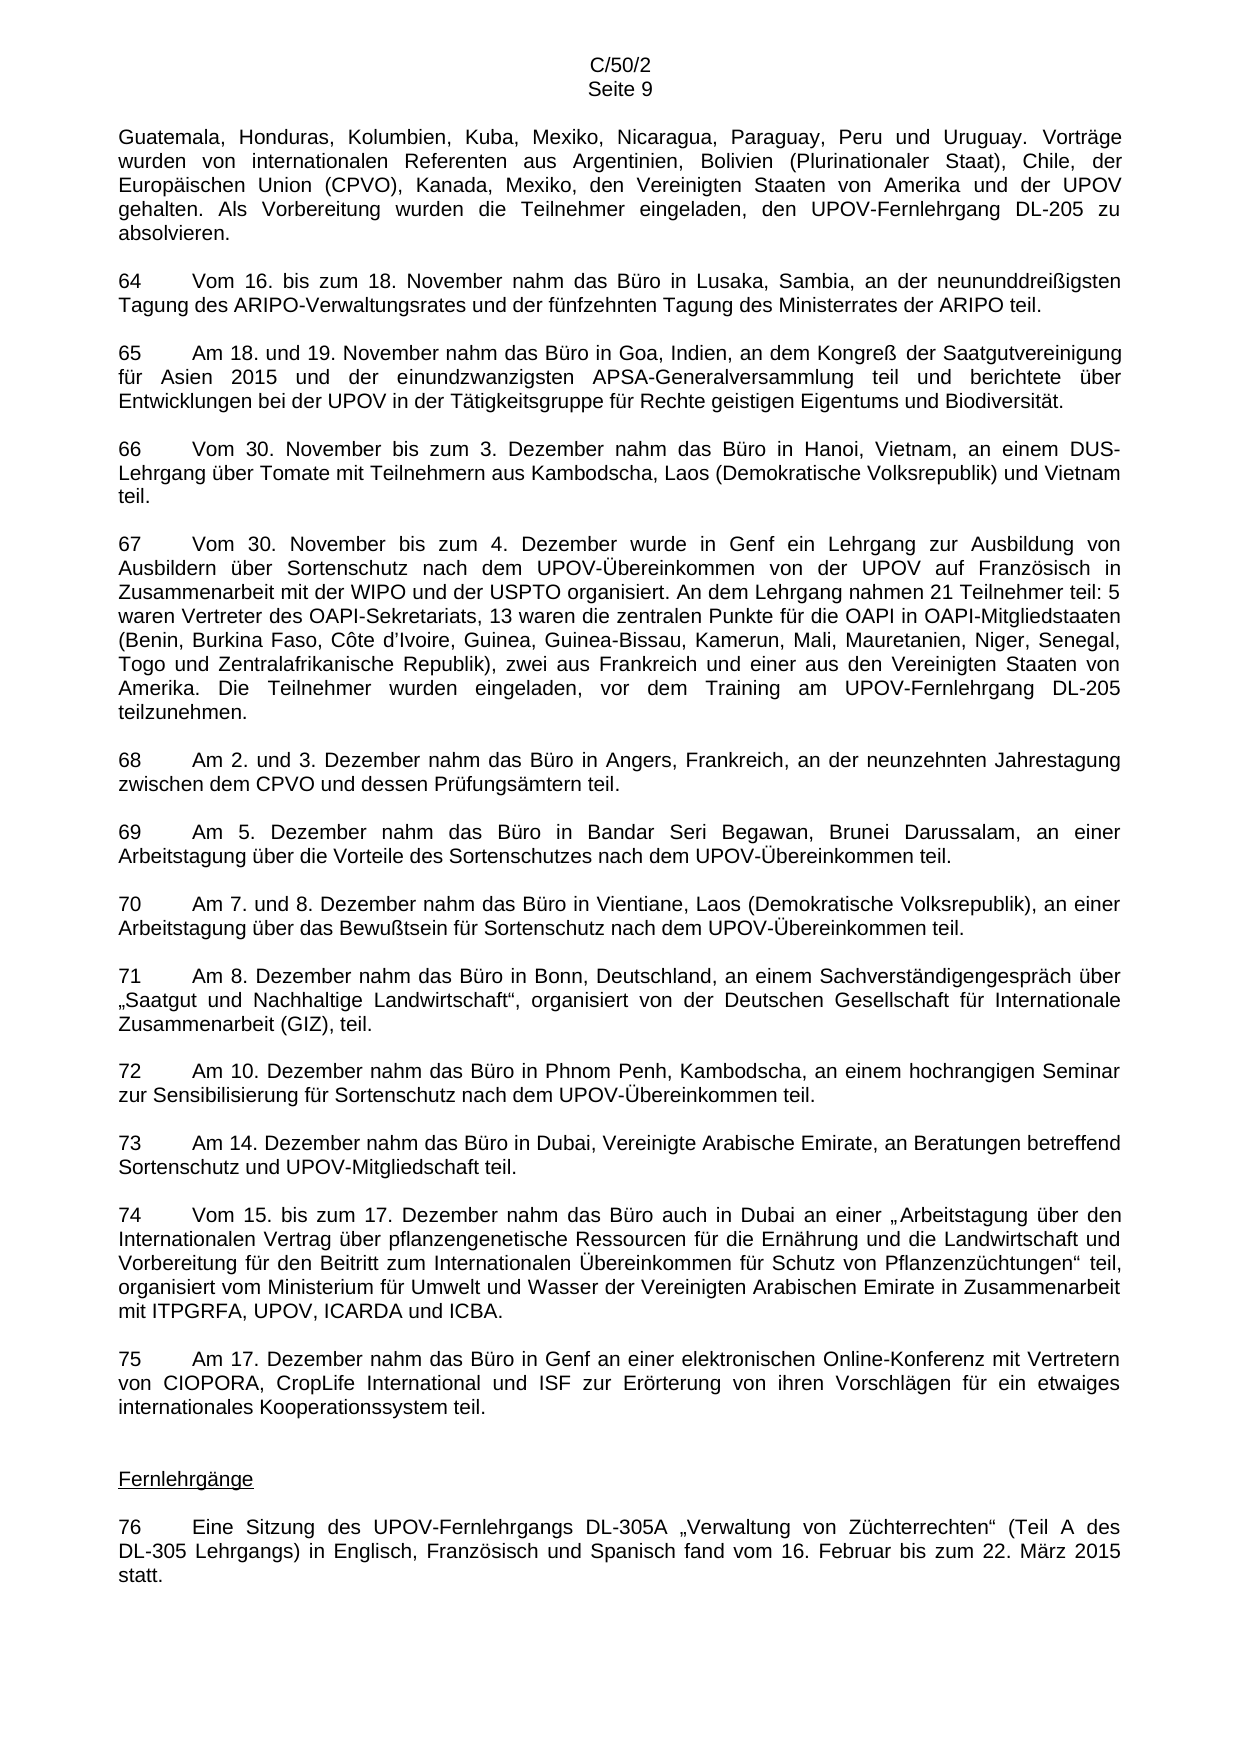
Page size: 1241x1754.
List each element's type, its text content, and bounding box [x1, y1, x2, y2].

text Am 8. Dezember nahm das Büro in Bonn, Deutschland, an einem Sachverständigengespräch über „Saatgut und Nachhaltige Landwirtschaft“, organisiert von der Deutschen Gesellschaft für Internationale Zusammenarbeit (GIZ), teil. [118, 963, 1122, 1035]
text Am 10. Dezember nahm das Büro in Phnom Penh, Kambodscha, an einem hochrangigen Seminar zur Sensibilisierung für Sortenschutz nach dem UPOV-Übereinkommen teil. [118, 1059, 1122, 1107]
text Am 7. und 8. Dezember nahm das Büro in Vientiane, Laos (Demokratische Volksrepublik), an einer Arbeitstagung über das Bewußtsein für Sortenschutz nach dem UPOV-Übereinkommen teil. [118, 892, 1122, 939]
subtitle Fernlehrgänge [118, 1467, 1122, 1491]
text Eine Sitzung des UPOV-Fernlehrgangs DL-305A „Verwaltung von Züchterrechten“ (Teil A des DL-305 Lehrgangs) in Englisch, Französisch und Spanisch fand vom 16. Februar bis zum 22. März 2015 statt. [118, 1514, 1122, 1586]
text Am 5. Dezember nahm das Büro in Bandar Seri Begawan, Brunei Darussalam, an einer Arbeitstagung über die Vorteile des Sortenschutzes nach dem UPOV-Übereinkommen teil. [118, 820, 1122, 868]
text Am 18. und 19. November nahm das Büro in Goa, Indien, an dem Kongreß der Saatgutvereinigung für Asien 2015 und der einundzwanzigsten APSA-Generalversammlung teil und berichtete über Entwicklungen bei der UPOV in der Tätigkeitsgruppe für Rechte geistigen Eigentums und Biodiversität. [118, 341, 1122, 412]
text Vom 30. November bis zum 4. Dezember wurde in Genf ein Lehrgang zur Ausbildung von Ausbildern über Sortenschutz nach dem UPOV-Übereinkommen von der UPOV auf Französisch in Zusammenarbeit mit der WIPO und der USPTO organisiert. An dem Lehrgang nahmen 21 Teilnehmer teil: 5 waren Vertreter des OAPI-Sekretariats, 13 waren die zentralen Punkte für die OAPI in OAPI-Mitgliedstaaten (Benin, Burkina Faso, Côte d’Ivoire, Guinea, Guinea-Bissau, Kamerun, Mali, Mauretanien, Niger, Senegal, Togo und Zentralafrikanische Republik), zwei aus Frankreich und einer aus den Vereinigten Staaten von Amerika. Die Teilnehmer wurden eingeladen, vor dem Training am UPOV-Fernlehrgang DL-205 teilzunehmen. [118, 532, 1122, 724]
text Am 2. und 3. Dezember nahm das Büro in Angers, Frankreich, an der neunzehnten Jahrestagung zwischen dem CPVO und dessen Prüfungsämtern teil. [118, 748, 1122, 796]
text Vom 15. bis zum 17. Dezember nahm das Büro auch in Dubai an einer „Arbeitstagung über den Internationalen Vertrag über pflanzengenetische Ressourcen für die Ernährung und die Landwirtschaft und Vorbereitung für den Beitritt zum Internationalen Übereinkommen für Schutz von Pflanzenzüchtungen“ teil, organisiert vom Ministerium für Umwelt und Wasser der Vereinigten Arabischen Emirate in Zusammenarbeit mit ITPGRFA, UPOV, ICARDA und ICBA. [118, 1203, 1122, 1323]
text Vom 16. bis zum 18. November nahm das Büro in Lusaka, Sambia, an der neununddreißigsten Tagung des ARIPO-Verwaltungsrates und der fünfzehnten Tagung des Ministerrates der ARIPO teil. [118, 269, 1122, 317]
text Am 14. Dezember nahm das Büro in Dubai, Vereinigte Arabische Emirate, an Beratungen betreffend Sortenschutz und UPOV-Mitgliedschaft teil. [118, 1131, 1122, 1179]
text Vom 30. November bis zum 3. Dezember nahm das Büro in Hanoi, Vietnam, an einem DUS-Lehrgang über Tomate mit Teilnehmern aus Kambodscha, Laos (Demokratische Volksrepublik) und Vietnam teil. [118, 436, 1122, 508]
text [118, 125, 1122, 245]
text Am 17. Dezember nahm das Büro in Genf an einer elektronischen Online-Konferenz mit Vertretern von CIOPORA, CropLife International und ISF zur Erörterung von ihren Vorschlägen für ein etwaiges internationales Kooperationssystem teil. [118, 1347, 1122, 1419]
